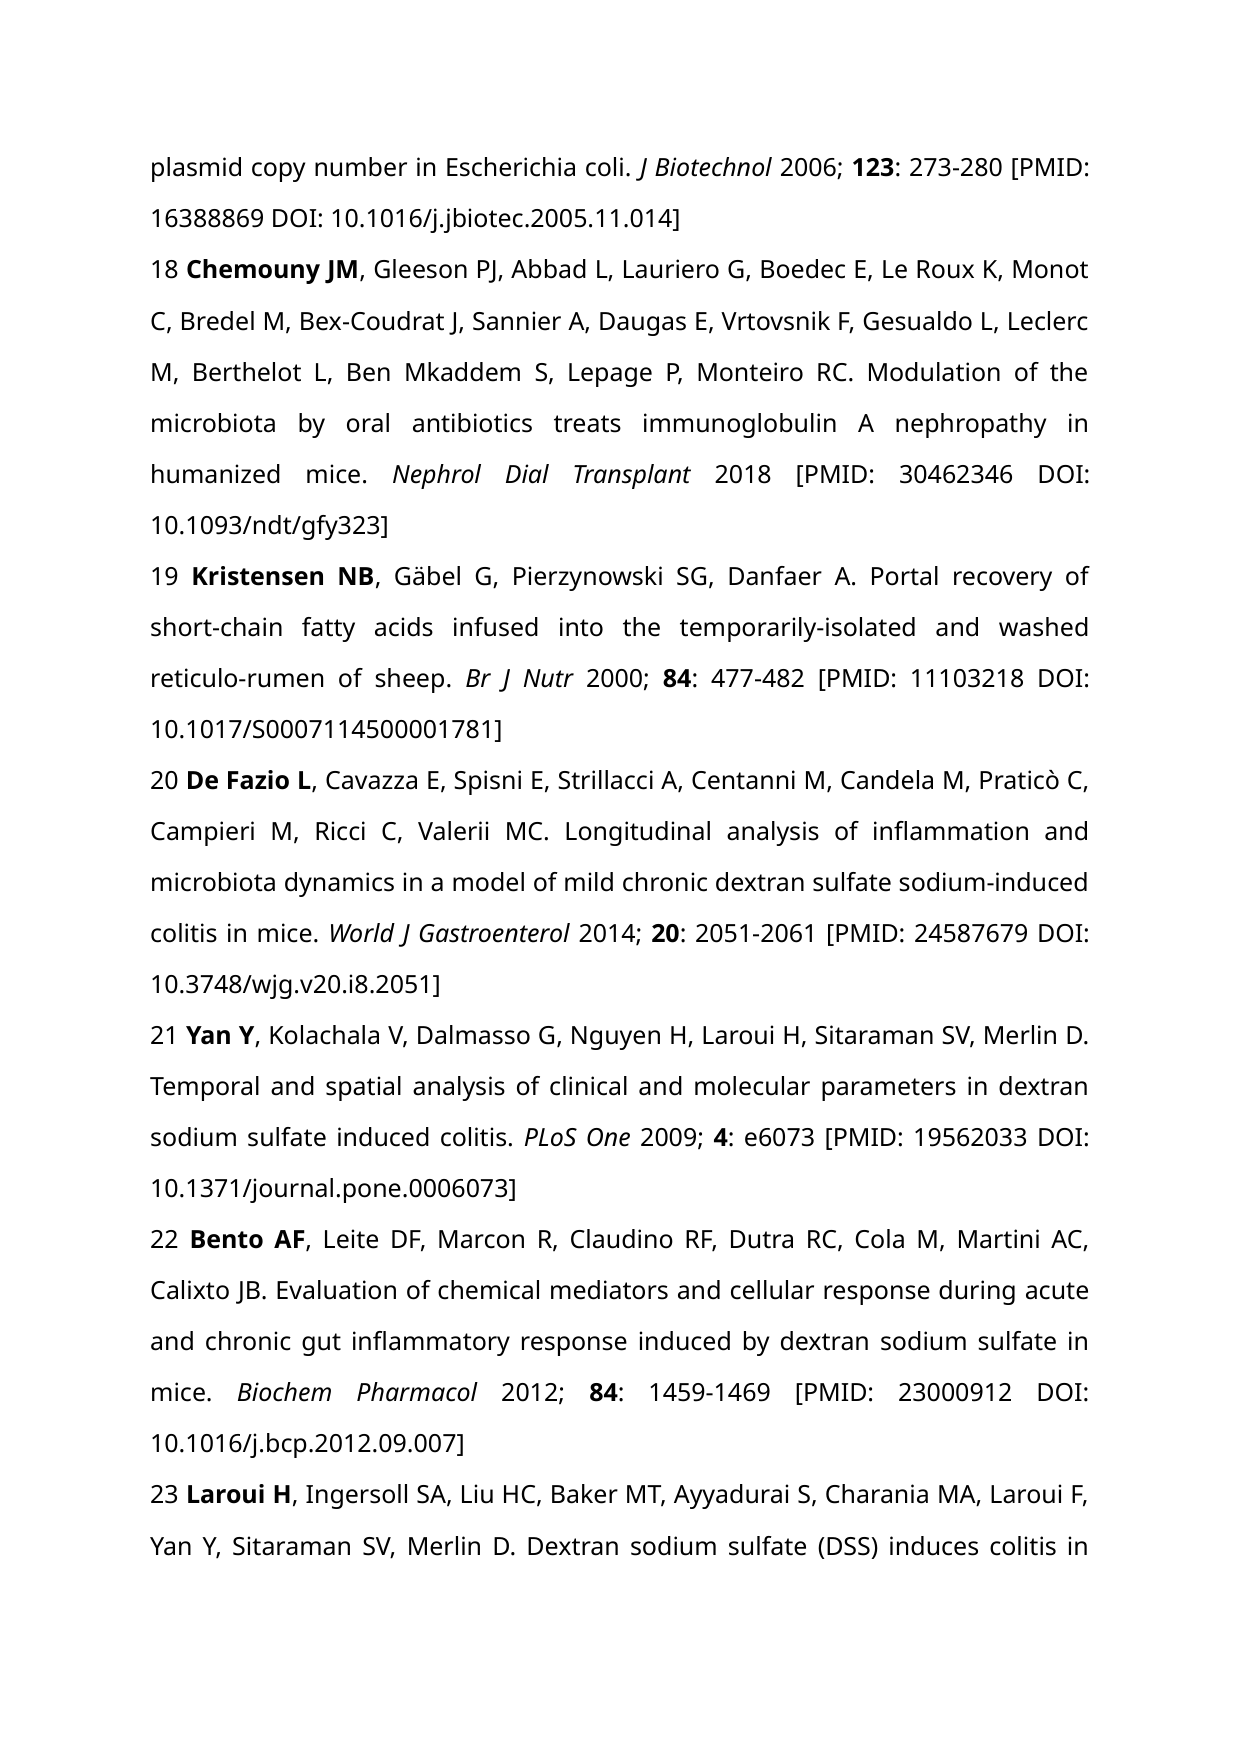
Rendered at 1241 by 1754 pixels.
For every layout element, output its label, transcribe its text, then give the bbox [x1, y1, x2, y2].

text 18 Chemouny JM, Gleeson PJ, Abbad L, Lauriero G, Boedec E, Le Roux K, Monot C, Bredel M, Bex-Coudrat J, Sannier A, Daugas E, Vrtovsnik F, Gesualdo L, Leclerc M, Berthelot L, Ben Mkaddem S, Lepage P, Monteiro RC. Modulation of the microbiota by oral antibiotics treats immunoglobulin A nephropathy in humanized mice. Nephrol Dial Transplant 2018 [PMID: 30462346 DOI: 10.1093/ndt/gfy323] [150, 252, 1090, 541]
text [150, 1477, 1090, 1562]
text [150, 150, 1090, 235]
text 21 Yan Y, Kolachala V, Dalmasso G, Nguyen H, Laroui H, Sitaraman SV, Merlin D. Temporal and spatial analysis of clinical and molecular parameters in dextran sodium sulfate induced colitis. PLoS One 2009; 4: e6073 [PMID: 19562033 DOI: 10.1371/journal.pone.0006073] [150, 1018, 1090, 1205]
text 19 Kristensen NB, Gäbel G, Pierzynowski SG, Danfaer A. Portal recovery of short-chain fatty acids infused into the temporarily-isolated and washed reticulo-rumen of sheep. Br J Nutr 2000; 84: 477-482 [PMID: 11103218 DOI: 10.1017/S0007114500001781] [150, 558, 1090, 746]
text 22 Bento AF, Leite DF, Marcon R, Claudino RF, Dutra RC, Cola M, Martini AC, Calixto JB. Evaluation of chemical mediators and cellular response during acute and chronic gut inflammatory response induced by dextran sodium sulfate in mice. Biochem Pharmacol 2012; 84: 1459-1469 [PMID: 23000912 DOI: 10.1016/j.bcp.2012.09.007] [150, 1222, 1090, 1460]
text 20 De Fazio L, Cavazza E, Spisni E, Strillacci A, Centanni M, Candela M, Praticò C, Campieri M, Ricci C, Valerii MC. Longitudinal analysis of inflammation and microbiota dynamics in a model of mild chronic dextran sulfate sodium-induced colitis in mice. World J Gastroenterol 2014; 20: 2051-2061 [PMID: 24587679 DOI: 10.3748/wjg.v20.i8.2051] [150, 762, 1090, 1001]
